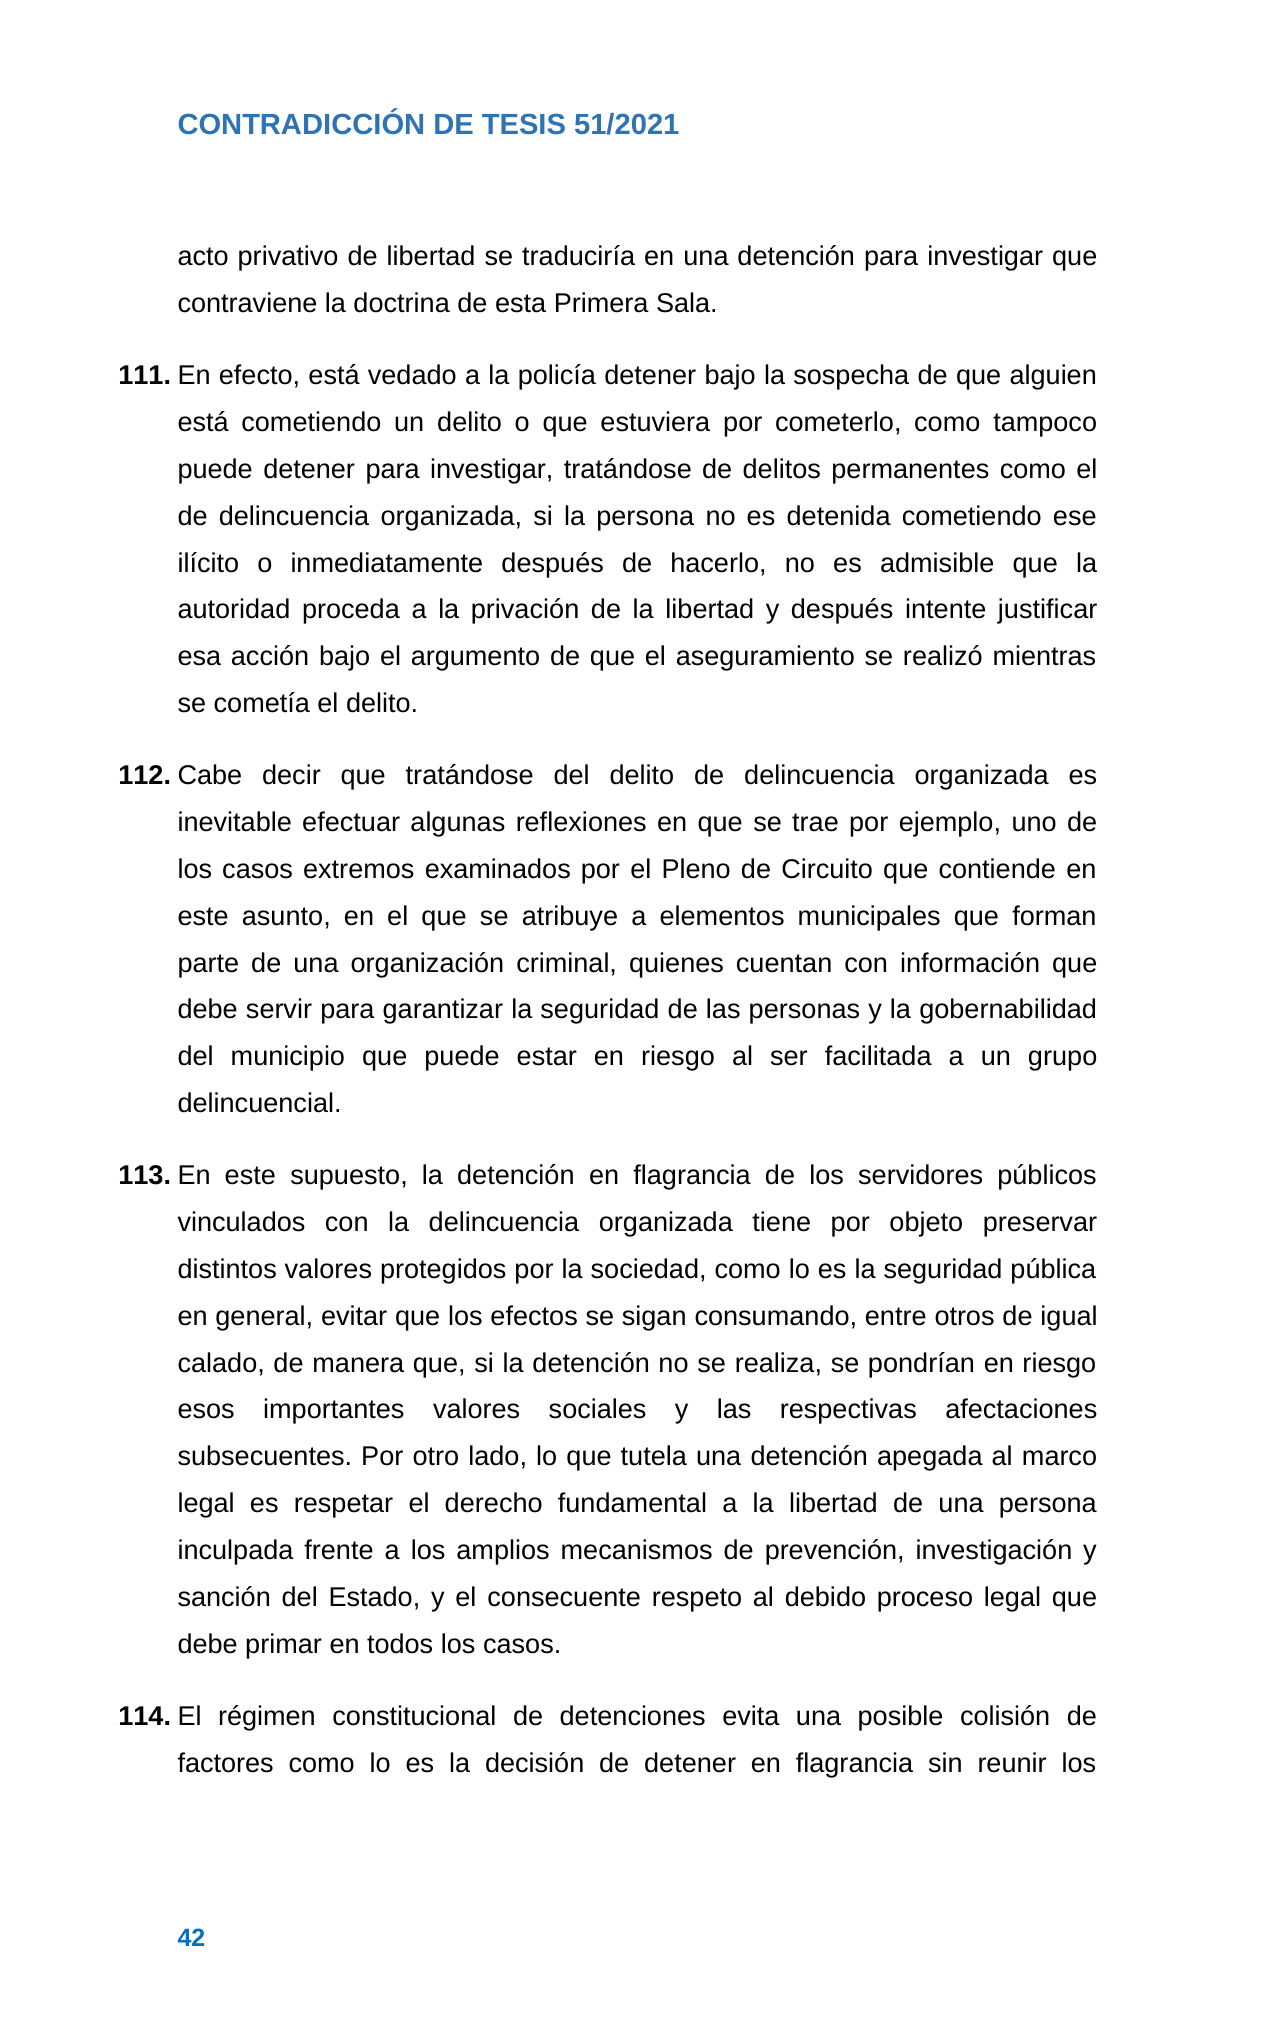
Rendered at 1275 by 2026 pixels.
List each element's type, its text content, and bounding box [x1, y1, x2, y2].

list Cabe decir que tratándose del delito de delincuencia organizada es inevitable efectuar algunas reflexiones en que se trae por ejemplo, uno de los casos extremos examinados por el Pleno de Circuito que contiende en este asunto, en el que se atribuye a elementos municipales que forman parte de una organización criminal, quienes cuentan con información que debe servir para garantizar la seguridad de las personas y la gobernabilidad del municipio que puede estar en riesgo al ser facilitada a un grupo delincuencial. [118, 759, 1098, 1118]
list En este supuesto, la detención en flagrancia de los servidores públicos vinculados con la delincuencia organizada tiene por objeto preservar distintos valores protegidos por la sociedad, como lo es la seguridad pública en general, evitar que los efectos se sigan consumando, entre otros de igual calado, de manera que, si la detención no se realiza, se pondrían en riesgo esos importantes valores sociales y las respectivas afectaciones subsecuentes. Por otro lado, lo que tutela una detención apegada al marco legal es respetar el derecho fundamental a la libertad de una persona inculpada frente a los amplios mecanismos de prevención, investigación y sanción del Estado, y el consecuente respeto al debido proceso legal que debe primar en todos los casos. [118, 1159, 1098, 1659]
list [118, 1700, 1098, 1778]
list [118, 240, 1098, 318]
list En efecto, está vedado a la policía detener bajo la sospecha de que alguien está cometiendo un delito o que estuviera por cometerlo, como tampoco puede detener para investigar, tratándose de delitos permanentes como el de delincuencia organizada, si la persona no es detenida cometiendo ese ilícito o inmediatamente después de hacerlo, no es admisible que la autoridad proceda a la privación de la libertad y después intente justificar esa acción bajo el argumento de que el aseguramiento se realizó mientras se cometía el delito. [118, 359, 1098, 718]
